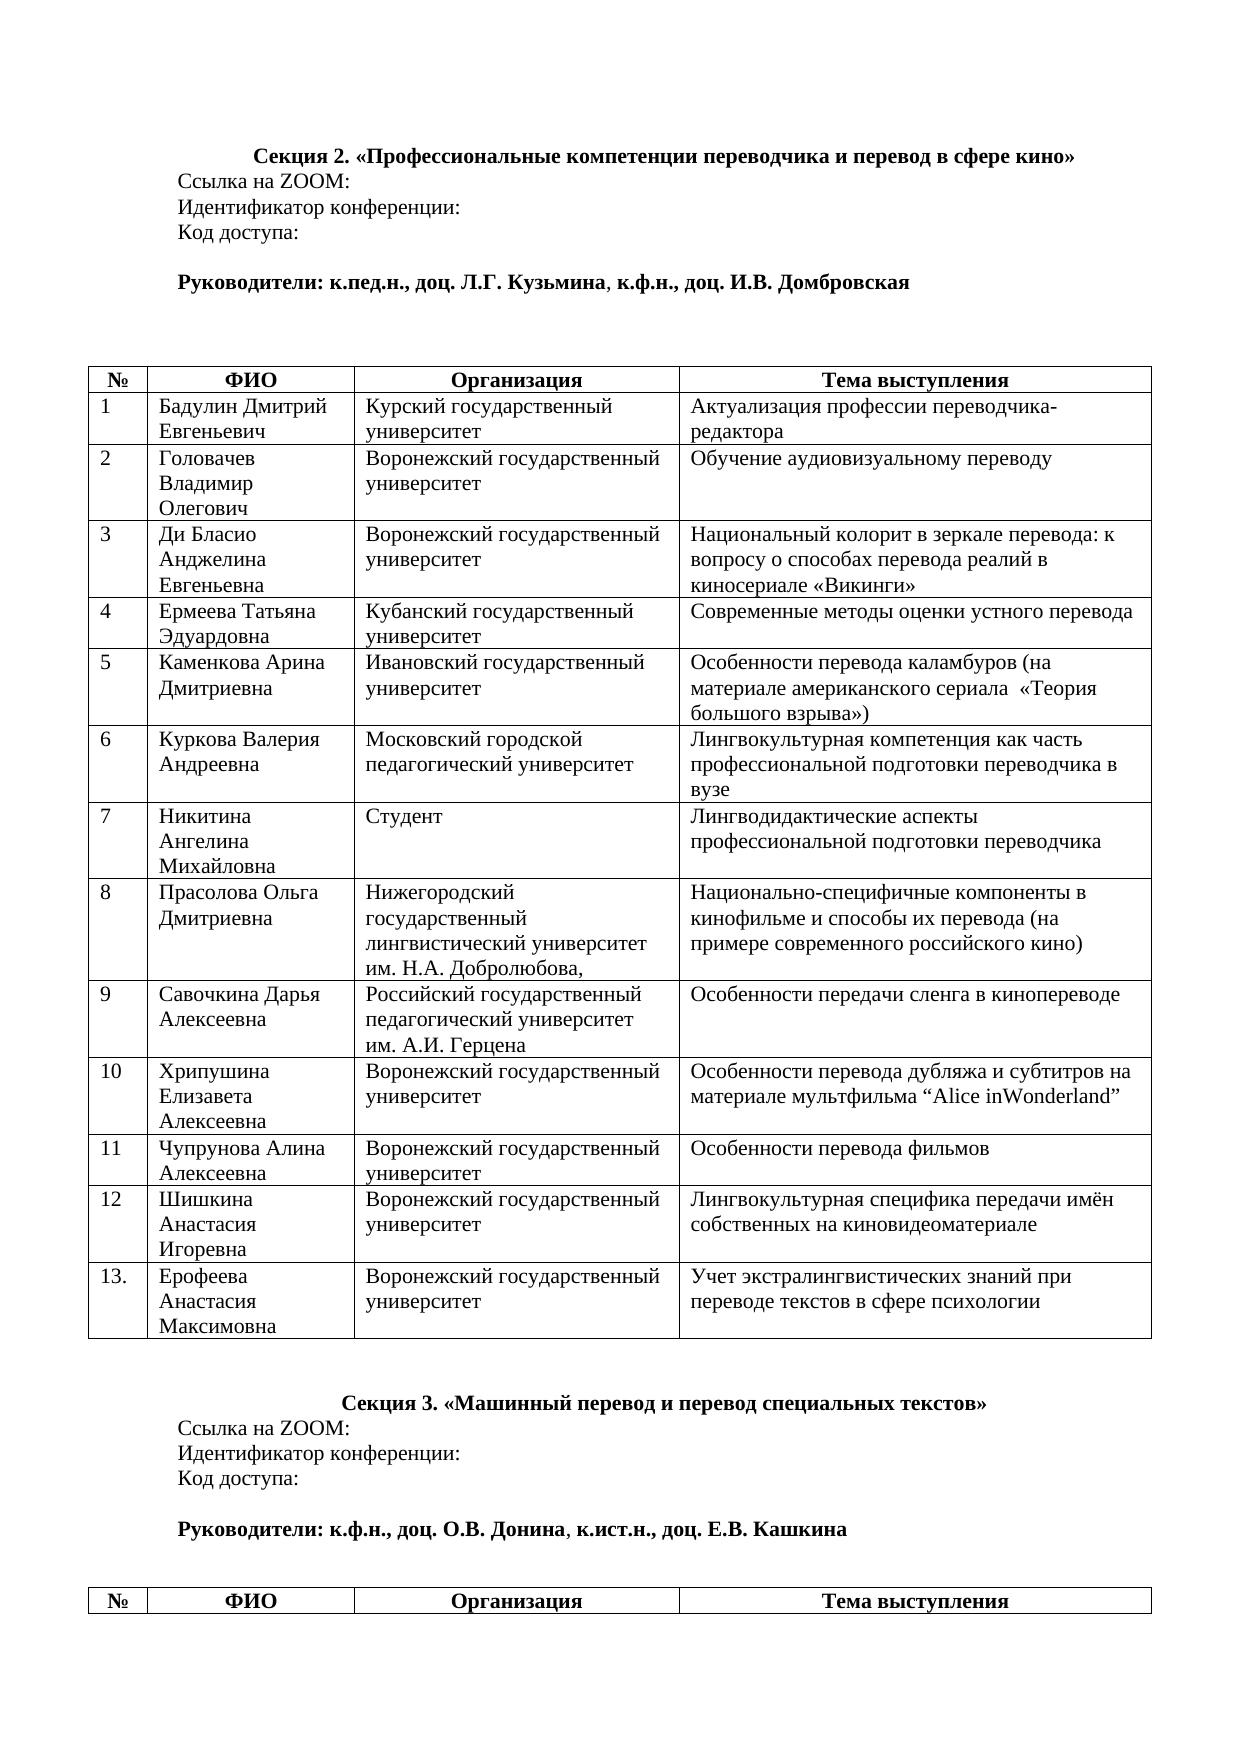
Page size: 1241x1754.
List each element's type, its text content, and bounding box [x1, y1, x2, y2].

table_cell Учет экстралингвистических знаний при переводе текстов в сфере психологии [680, 1263, 1151, 1338]
table_cell Ивановский государственный университет [355, 649, 679, 725]
table_cell 3 [89, 521, 147, 597]
table_cell Каменкова Арина Дмитриевна [148, 649, 354, 725]
table_cell 4 [89, 598, 147, 648]
table_cell Прасолова Ольга Дмитриевна [148, 879, 354, 980]
table_cell Ди Бласио Анджелина Евгеньевна [148, 521, 354, 597]
table_header № [89, 367, 147, 392]
table_cell Бадулин Дмитрий Евгеньевич [148, 393, 354, 443]
text Руководители: к.пед.н., доц. Л.Г. Кузьмина, к.ф.н., доц. И.В. Домбровская [177, 269, 1152, 294]
table_cell Особенности перевода каламбуров (на материале американского сериала «Теория большого взрыва») [680, 649, 1151, 725]
table_header ФИО [148, 367, 354, 392]
table_cell 10 [89, 1058, 147, 1133]
table_cell Головачев Владимир Олегович [148, 445, 354, 520]
table_cell Воронежский государственный университет [355, 1186, 679, 1262]
table_cell Савочкина Дарья Алексеевна [148, 981, 354, 1057]
table_cell 1 [89, 393, 147, 443]
table_cell Особенности передачи сленга в кинопереводе [680, 981, 1151, 1057]
table_cell Лингводидактические аспекты профессиональной подготовки переводчика [680, 803, 1151, 878]
table_cell Студент [355, 803, 679, 878]
table_cell Актуализация профессии переводчика-редактора [680, 393, 1151, 443]
table_cell Российский государственный педагогический университет им. А.И. Герцена [355, 981, 679, 1057]
table_cell Воронежский государственный университет [355, 1263, 679, 1338]
text Идентификатор конференции: [177, 194, 1152, 219]
table_cell Особенности перевода фильмов [680, 1135, 1151, 1185]
text Ссылка на ZOOM: [177, 168, 1152, 194]
table_cell Особенности перевода дубляжа и субтитров на материале мультфильма “Alice inWonderland” [680, 1058, 1151, 1133]
table_cell Ерофеева Анастасия Максимовна [248, 1263, 354, 1338]
table_cell Современные методы оценки устного перевода [680, 598, 1151, 648]
table_cell Воронежский государственный университет [355, 1058, 679, 1133]
table_header ФИО [148, 1588, 354, 1613]
table_cell 7 [89, 803, 147, 878]
table_cell Никитина Ангелина Михайловна [148, 803, 354, 878]
table_cell Чупрунова Алина Алексеевна [148, 1135, 354, 1185]
table_cell 8 [89, 879, 147, 980]
table_cell Курский государственный университет [355, 393, 679, 443]
table_header Организация [355, 367, 679, 392]
table_cell 13. [89, 1263, 147, 1338]
table_cell 6 [89, 726, 147, 802]
text Идентификатор конференции: [177, 1440, 1152, 1465]
text Секция 2. «Профессиональные компетенции переводчика и перевод в сфере кино» [177, 143, 1152, 168]
table_header Организация [355, 1588, 679, 1613]
table_cell Воронежский государственный университет [355, 521, 679, 597]
table_cell Куркова Валерия Андреевна [148, 726, 354, 802]
table_header № [89, 1588, 147, 1613]
table_cell Лингвокультурная специфика передачи имён собственных на киновидеоматериале [680, 1186, 1151, 1262]
table_cell Лингвокультурная компетенция как часть профессиональной подготовки переводчика в вузе [680, 726, 1151, 802]
text Секция 3. «Машинный перевод и перевод специальных текстов» [177, 1390, 1152, 1415]
table_cell Кубанский государственный университет [355, 598, 679, 648]
table_cell Нижегородский государственный лингвистический университет им. Н.А. Добролюбова, [355, 879, 679, 980]
table_cell Обучение аудиовизуальному переводу [680, 445, 1151, 520]
table_header Тема выступления [680, 367, 1151, 392]
table_cell Шишкина Анастасия Игоревна [148, 1186, 354, 1262]
table_cell Национально-специфичные компоненты в кинофильме и способы их перевода (на примере современного российского кино) [680, 879, 1151, 980]
table_header Тема выступления [680, 1588, 1151, 1613]
table_cell Воронежский государственный университет [355, 445, 679, 520]
text Руководители: к.ф.н., доц. О.В. Донина, к.ист.н., доц. Е.В. Кашкина [177, 1516, 1152, 1541]
table_cell Хрипушина Елизавета Алексеевна [148, 1058, 354, 1133]
table_cell 11 [89, 1135, 147, 1185]
text Код доступа: [177, 219, 1152, 244]
table_cell Ермеева Татьяна Эдуардовна [148, 598, 354, 648]
text Ссылка на ZOOM: [177, 1415, 1152, 1440]
table_cell 9 [89, 981, 147, 1057]
table_cell 12 [89, 1186, 147, 1262]
table_cell 2 [89, 445, 147, 520]
table_cell 5 [89, 649, 147, 725]
table_cell Национальный колорит в зеркале перевода: к вопросу о способах перевода реалий в киносериале «Викинги» [680, 521, 1151, 597]
table_cell Московский городской педагогический университет [355, 726, 679, 802]
text Код доступа: [177, 1465, 1152, 1491]
table_cell Воронежский государственный университет [355, 1135, 679, 1185]
